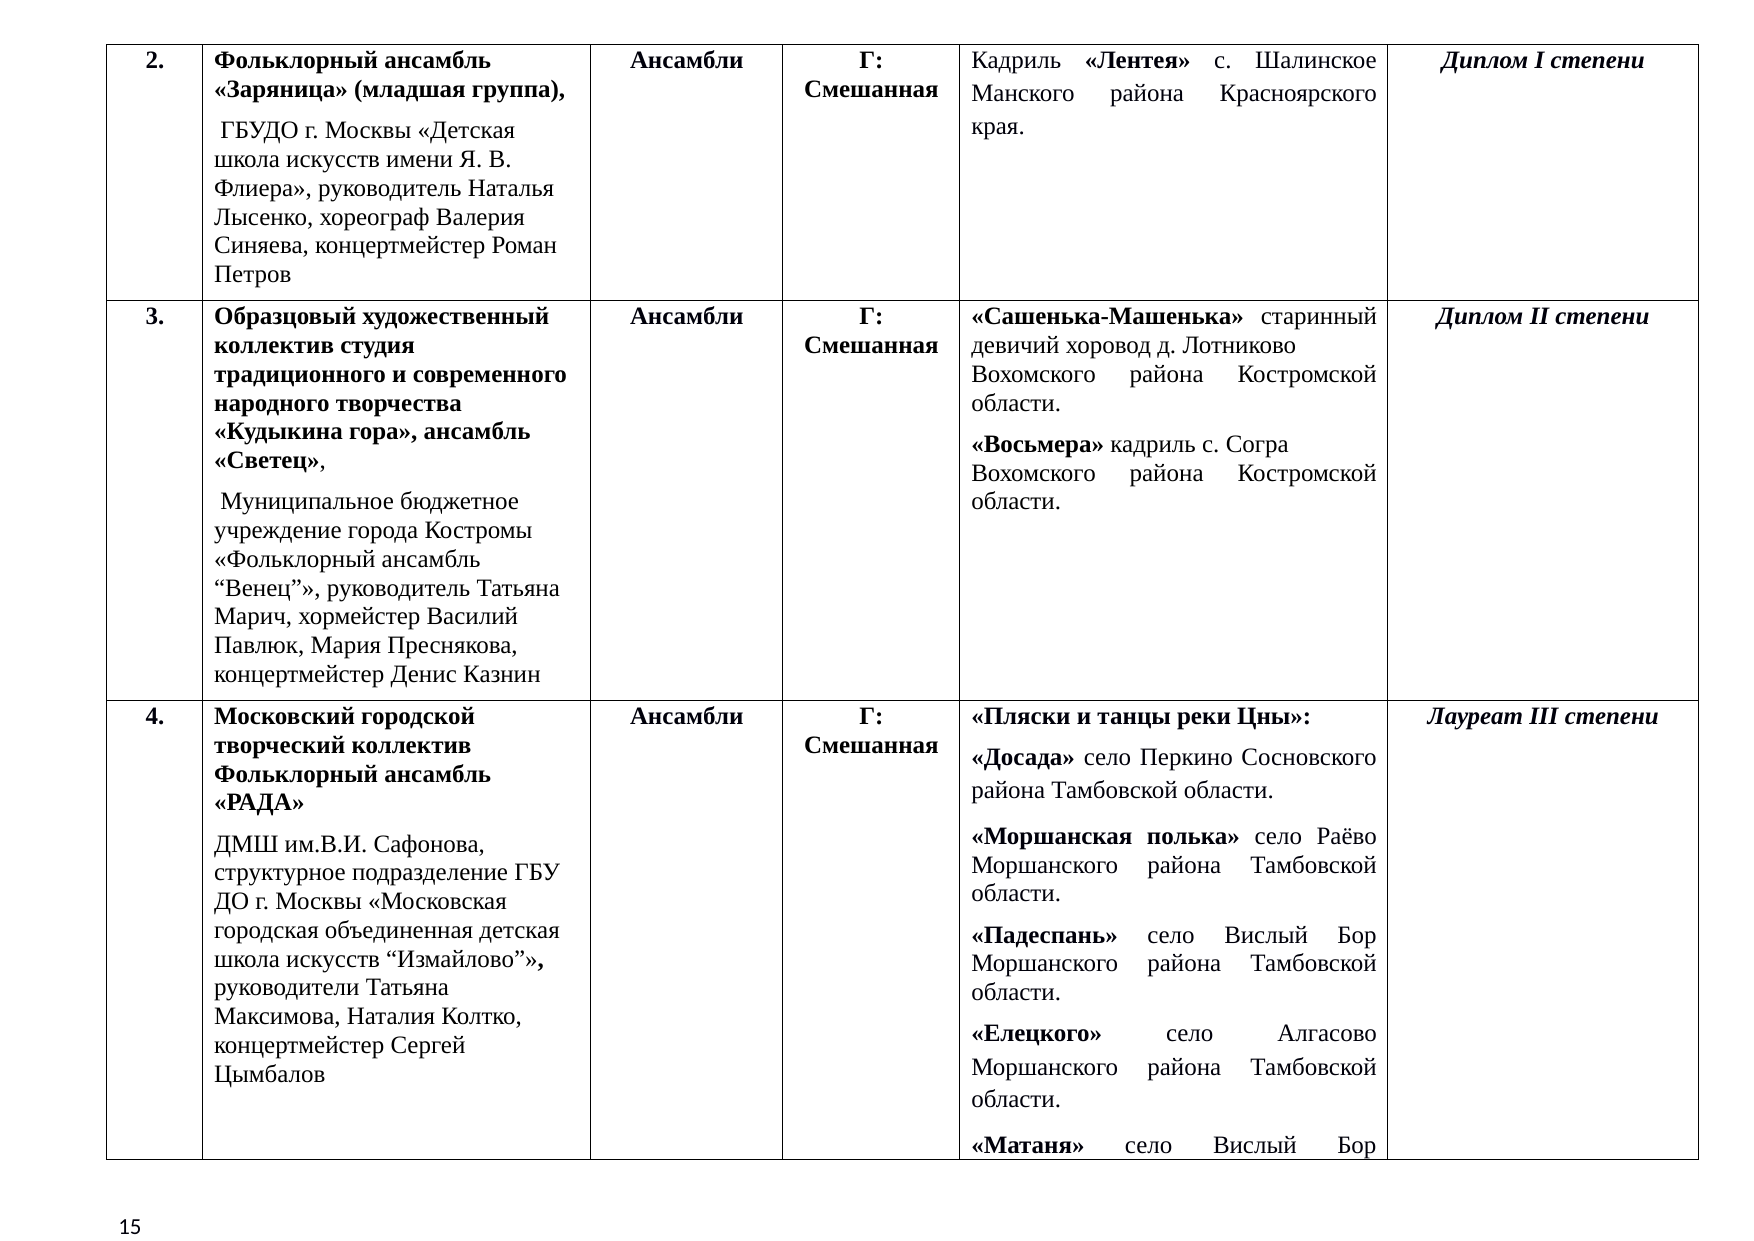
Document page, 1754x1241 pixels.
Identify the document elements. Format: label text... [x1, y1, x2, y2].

table_cell Г: Смешанная [783, 701, 959, 1159]
table_cell Диплом II степени [1388, 301, 1698, 700]
table_cell 4. [107, 701, 202, 1159]
table_cell Ансамбли [591, 301, 782, 700]
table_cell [203, 701, 590, 1159]
table_cell Г: Смешанная [783, 45, 959, 300]
table_cell Ансамбли [591, 701, 782, 1159]
table_cell Г: Смешанная [783, 301, 959, 700]
table_cell Диплом I степени [1388, 45, 1698, 300]
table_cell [960, 701, 1387, 1159]
table_cell 2. [107, 45, 202, 300]
table_cell 3. [107, 301, 202, 700]
table_cell «Сашенька-Машенька» старинный девичий хоровод д. Лотниково Вохомского района Костромской области. «Восьмера» кадриль с. Согра Вохомского района Костромской области. [960, 301, 1387, 700]
table_cell Ансамбли [591, 45, 782, 300]
table_cell Образцовый художественный коллектив студия традиционного и современного народного творчества «Кудыкина гора», ансамбль «Светец», Муниципальное бюджетное учреждение города Костромы «Фольклорный ансамбль “Венец”», руководитель Татьяна Марич, хормейстер Василий Павлюк, Мария Преснякова, концертмейстер Денис Казнин [203, 301, 590, 700]
table_cell Фольклорный ансамбль «Заряница» (младшая группа), ГБУДО г. Москвы «Детская школа искусств имени Я. В. Флиера», руководитель Наталья Лысенко, хореограф Валерия Синяева, концертмейстер Роман Петров [203, 45, 590, 300]
table_cell Кадриль «Лентея» с. Шалинское Манского района Красноярского края. [960, 45, 1387, 300]
table_cell Лауреат III cтепени [1388, 701, 1698, 1159]
